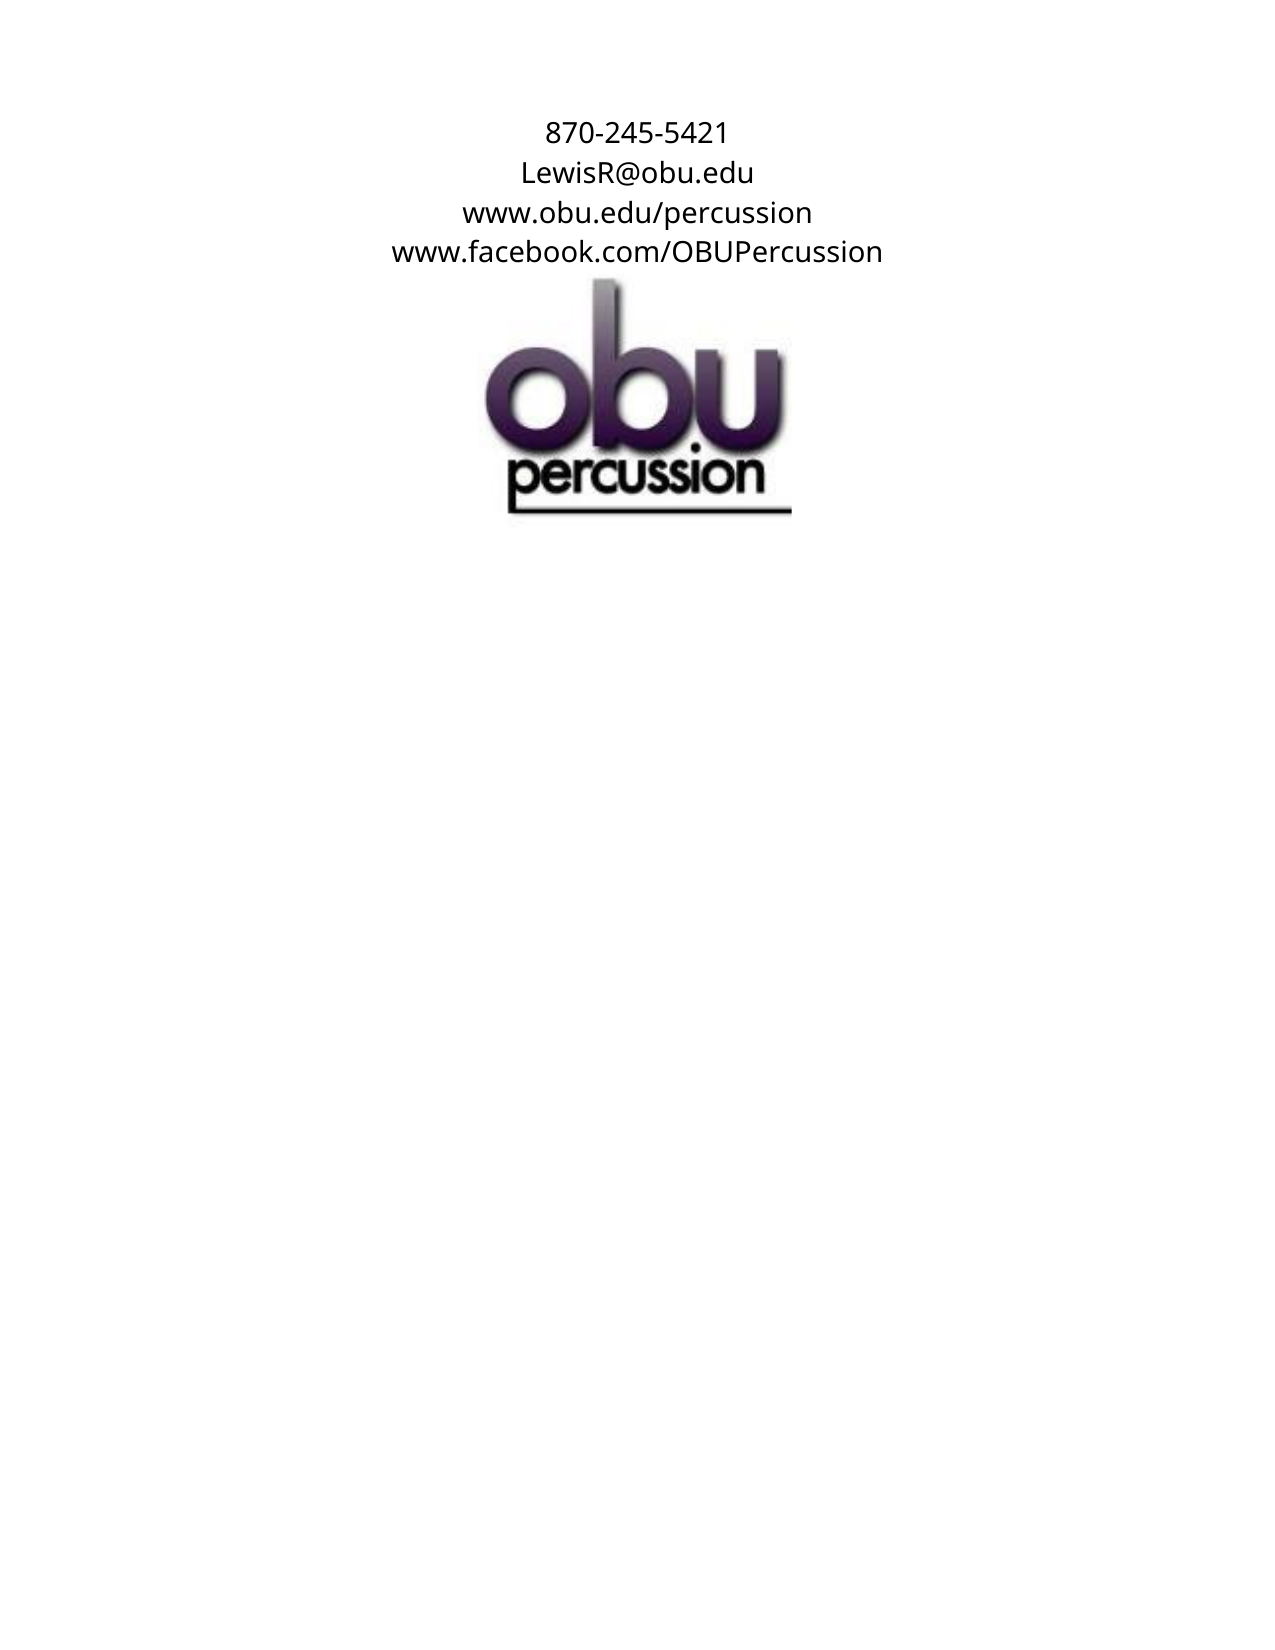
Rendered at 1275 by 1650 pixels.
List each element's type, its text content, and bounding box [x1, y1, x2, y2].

text www.facebook.com/OBUPercussion [112, 232, 1162, 271]
text www.obu.edu/percussion [112, 192, 1162, 232]
text 870-245-5421 [112, 112, 1162, 152]
text LewisR@obu.edu [112, 152, 1162, 192]
picture [477, 271, 792, 575]
